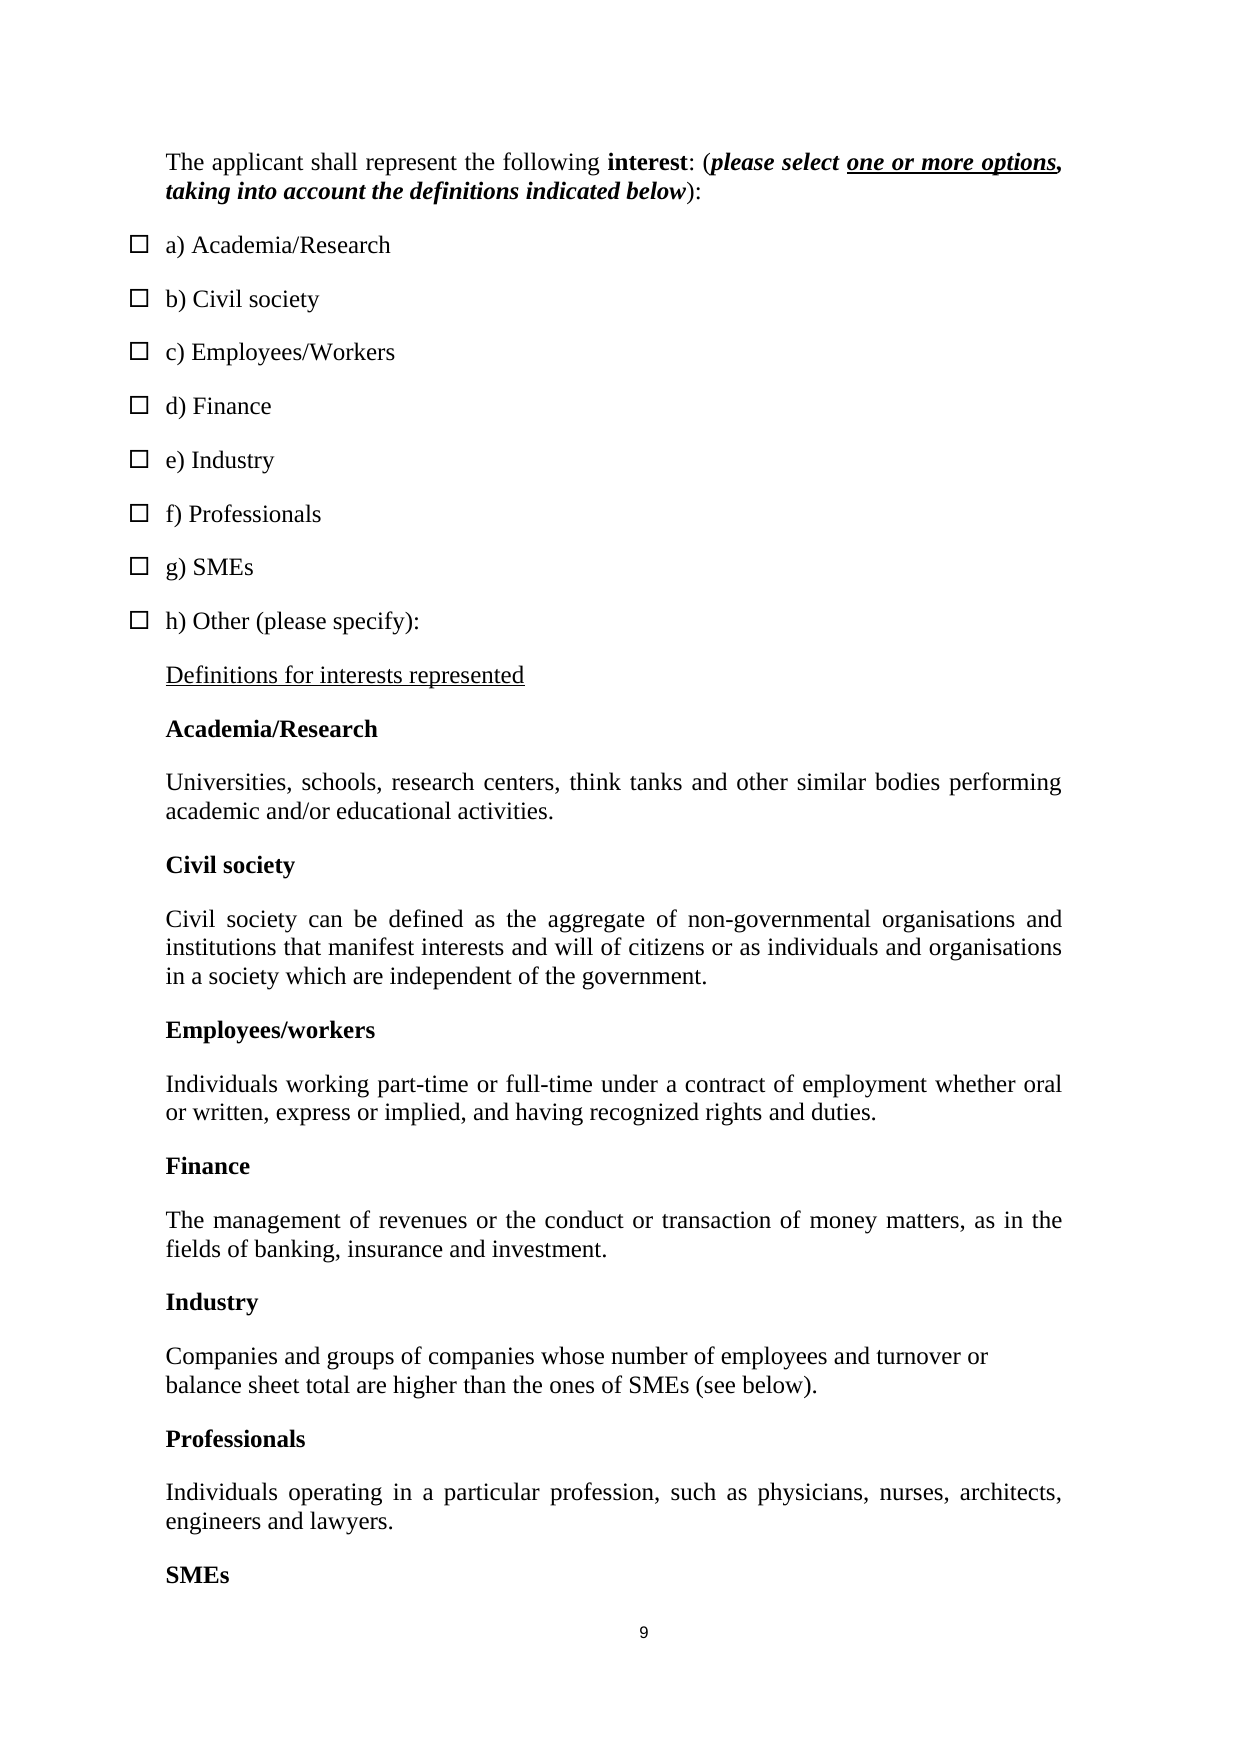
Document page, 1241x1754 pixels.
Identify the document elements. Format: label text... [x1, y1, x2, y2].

text Professionals [165, 1424, 1063, 1452]
text Finance [165, 1151, 1063, 1180]
text The applicant shall represent the following interest: (please select one or more options, taking into account the definitions indicated below): [165, 147, 1063, 205]
list c) Employees/Workers [128, 337, 1063, 366]
list e) Industry [128, 445, 1063, 474]
list f) Professionals [128, 499, 1063, 527]
text Academia/Research [165, 714, 1063, 742]
text Employees/workers [165, 1015, 1063, 1044]
list d) Finance [128, 391, 1063, 420]
list g) SMEs [128, 552, 1063, 581]
text The management of revenues or the conduct or transaction of money matters, as in the fields of banking, insurance and investment. [165, 1205, 1063, 1262]
text Companies and groups of companies whose number of employees and turnover or balance sheet total are higher than the ones of SMEs (see below). [165, 1341, 1063, 1399]
text Definitions for interests represented [165, 660, 1063, 689]
list a) Academia/Research [128, 230, 1063, 259]
text SMEs [165, 1560, 1063, 1589]
list b) Civil society [128, 284, 1063, 312]
text Universities, schools, research centers, think tanks and other similar bodies performing academic and/or educational activities. [165, 767, 1063, 825]
text Civil society [165, 850, 1063, 879]
list h) Other (please specify): [128, 606, 1063, 635]
text Individuals operating in a particular profession, such as physicians, nurses, architects, engineers and lawyers. [165, 1477, 1063, 1535]
text Individuals working part-time or full-time under a contract of employment whether oral or written, express or implied, and having recognized rights and duties. [165, 1069, 1063, 1126]
text Civil society can be defined as the aggregate of non-governmental organisations and institutions that manifest interests and will of citizens or as individuals and organisations in a society which are independent of the government. [165, 904, 1063, 990]
text Industry [165, 1287, 1063, 1316]
